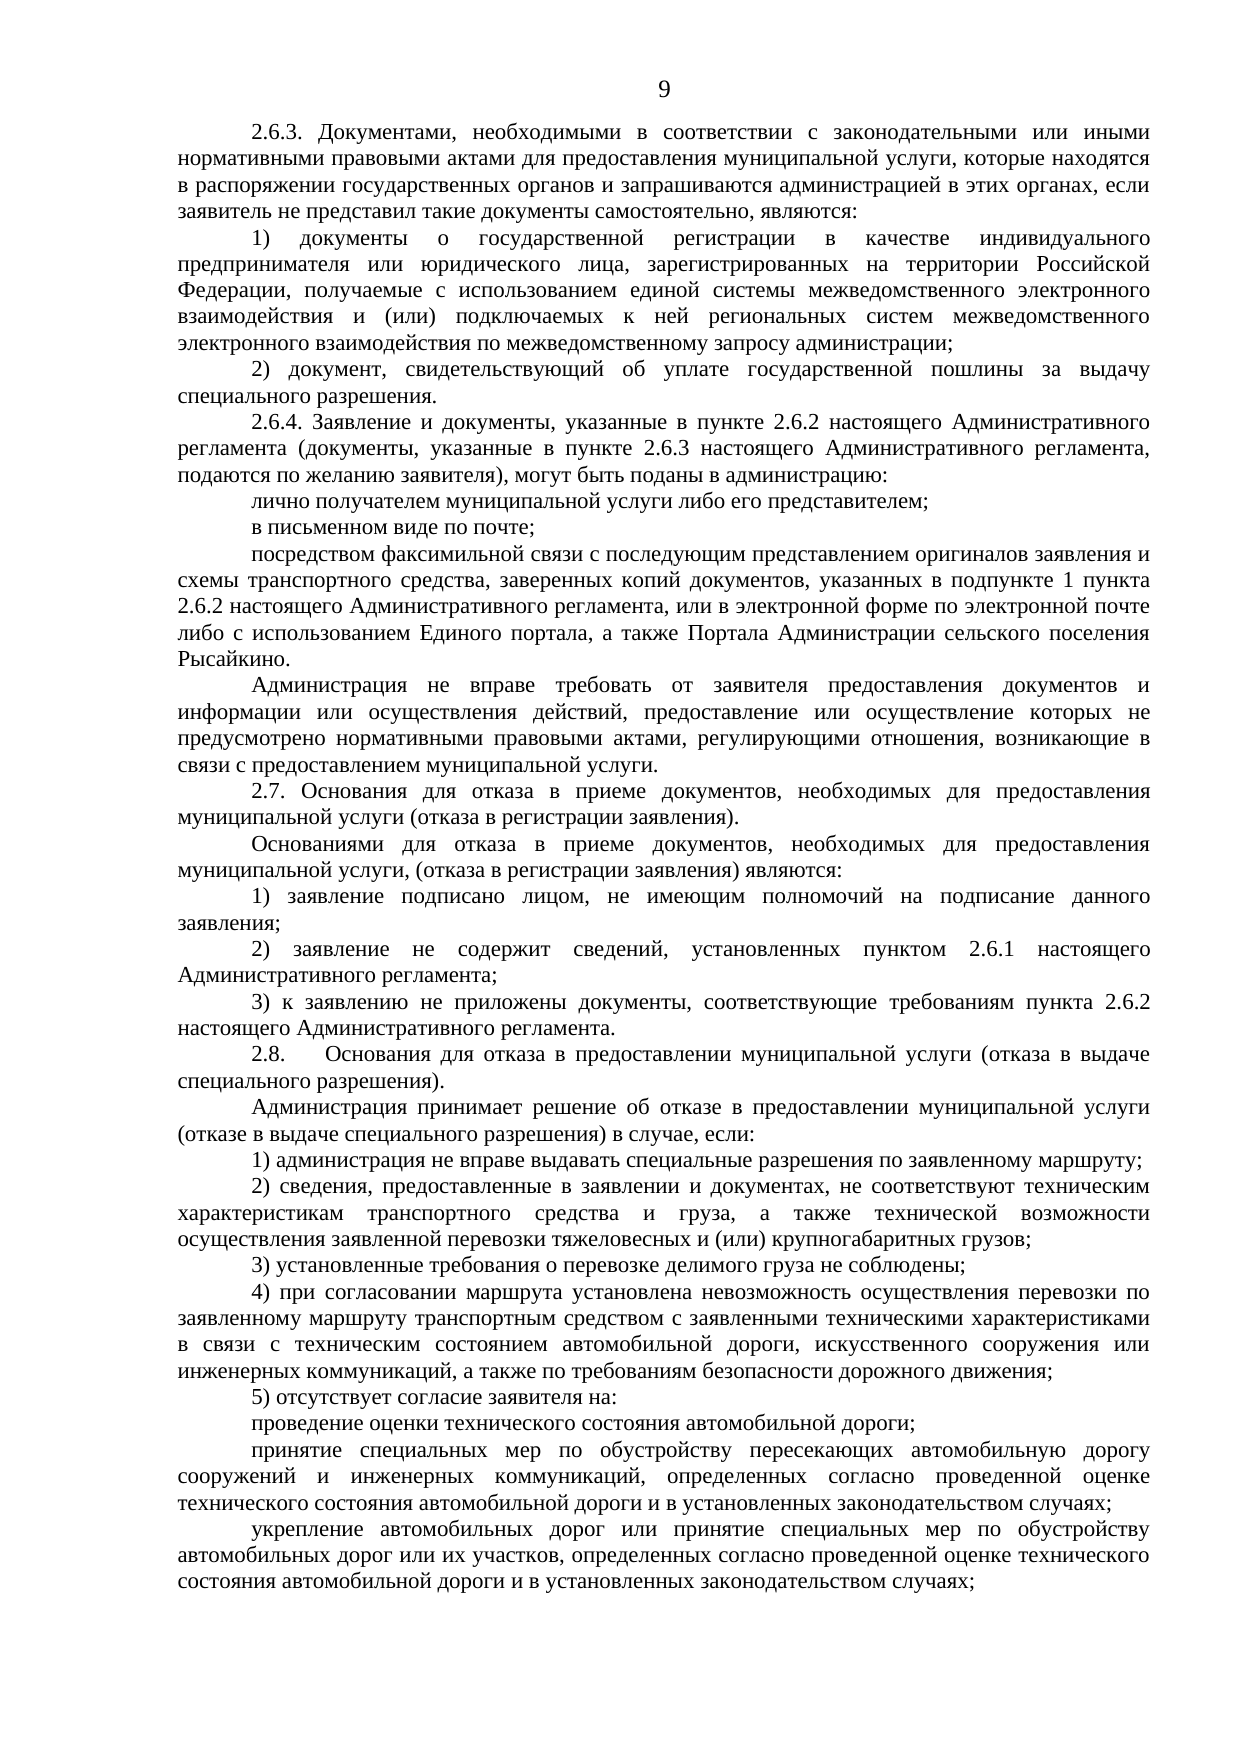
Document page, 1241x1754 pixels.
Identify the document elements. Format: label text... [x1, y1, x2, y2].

text 3) к заявлению не приложены документы, соответствующие требованиям пункта 2.6.2 настоящего Административного регламента. [177, 988, 1152, 1041]
text в письменном виде по почте; [177, 513, 1152, 540]
text 1) заявление подписано лицом, не имеющим полномочий на подписание данного заявления; [177, 882, 1152, 935]
text посредством факсимильной связи с последующим представлением оригиналов заявления и схемы транспортного средства, заверенных копий документов, указанных в подпункте 1 пункта 2.6.2 настоящего Административного регламента, или в электронной форме по электронной почте либо с использованием Единого портала, а также Портала Администрации сельского поселения Рысайкино. [177, 540, 1152, 672]
text Основаниями для отказа в приеме документов, необходимых для предоставления муниципальной услуги, (отказа в регистрации заявления) являются: [177, 830, 1152, 882]
text 3) установленные требования о перевозке делимого груза не соблюдены; [177, 1251, 1152, 1278]
text 2) документ, свидетельствующий об уплате государственной пошлины за выдачу специального разрешения. [177, 355, 1152, 408]
text проведение оценки технического состояния автомобильной дороги; [177, 1409, 1152, 1436]
text 1) документы о государственной регистрации в качестве индивидуального предпринимателя или юридического лица, зарегистрированных на территории Российской Федерации, получаемые с использованием единой системы межведомственного электронного взаимодействия и (или) подключаемых к ней региональных систем межведомственного электронного взаимодействия по межведомственному запросу администрации; [177, 223, 1152, 355]
text 1) администрация не вправе выдавать специальные разрешения по заявленному маршруту; [177, 1146, 1152, 1172]
text 2.6.3. Документами, необходимыми в соответствии с законодательными или иными нормативными правовыми актами для предоставления муниципальной услуги, которые находятся в распоряжении государственных органов и запрашиваются администрацией в этих органах, если заявитель не представил такие документы самостоятельно, являются: [177, 118, 1152, 223]
text 2) сведения, предоставленные в заявлении и документах, не соответствуют техническим характеристикам транспортного средства и груза, а также технической возможности осуществления заявленной перевозки тяжеловесных и (или) крупногабаритных грузов; [177, 1172, 1152, 1251]
text 2.8. Основания для отказа в предоставлении муниципальной услуги (отказа в выдаче специального разрешения). [177, 1041, 1152, 1093]
text 2.7. Основания для отказа в приеме документов, необходимых для предоставления муниципальной услуги (отказа в регистрации заявления). [177, 777, 1152, 830]
text Администрация принимает решение об отказе в предоставлении муниципальной услуги (отказе в выдаче специального разрешения) в случае, если: [177, 1093, 1152, 1146]
text принятие специальных мер по обустройству пересекающих автомобильную дорогу сооружений и инженерных коммуникаций, определенных согласно проведенной оценке технического состояния автомобильной дороги и в установленных законодательством случаях; [177, 1436, 1152, 1515]
text 2) заявление не содержит сведений, установленных пунктом 2.6.1 настоящего Административного регламента; [177, 935, 1152, 988]
text укрепление автомобильных дорог или принятие специальных мер по обустройству автомобильных дорог или их участков, определенных согласно проведенной оценке технического состояния автомобильной дороги и в установленных законодательством случаях; [177, 1515, 1152, 1594]
text 2.6.4. Заявление и документы, указанные в пункте 2.6.2 настоящего Административного регламента (документы, указанные в пункте 2.6.3 настоящего Административного регламента, подаются по желанию заявителя), могут быть поданы в администрацию: [177, 408, 1152, 487]
text лично получателем муниципальной услуги либо его представителем; [177, 487, 1152, 513]
text 4) при согласовании маршрута установлена невозможность осуществления перевозки по заявленному маршруту транспортным средством с заявленными техническими характеристиками в связи с техническим состоянием автомобильной дороги, искусственного сооружения или инженерных коммуникаций, а также по требованиям безопасности дорожного движения; [177, 1278, 1152, 1383]
text 5) отсутствует согласие заявителя на: [177, 1383, 1152, 1409]
text Администрация не вправе требовать от заявителя предоставления документов и информации или осуществления действий, предоставление или осуществление которых не предусмотрено нормативными правовыми актами, регулирующими отношения, возникающие в связи с предоставлением муниципальной услуги. [177, 672, 1152, 777]
